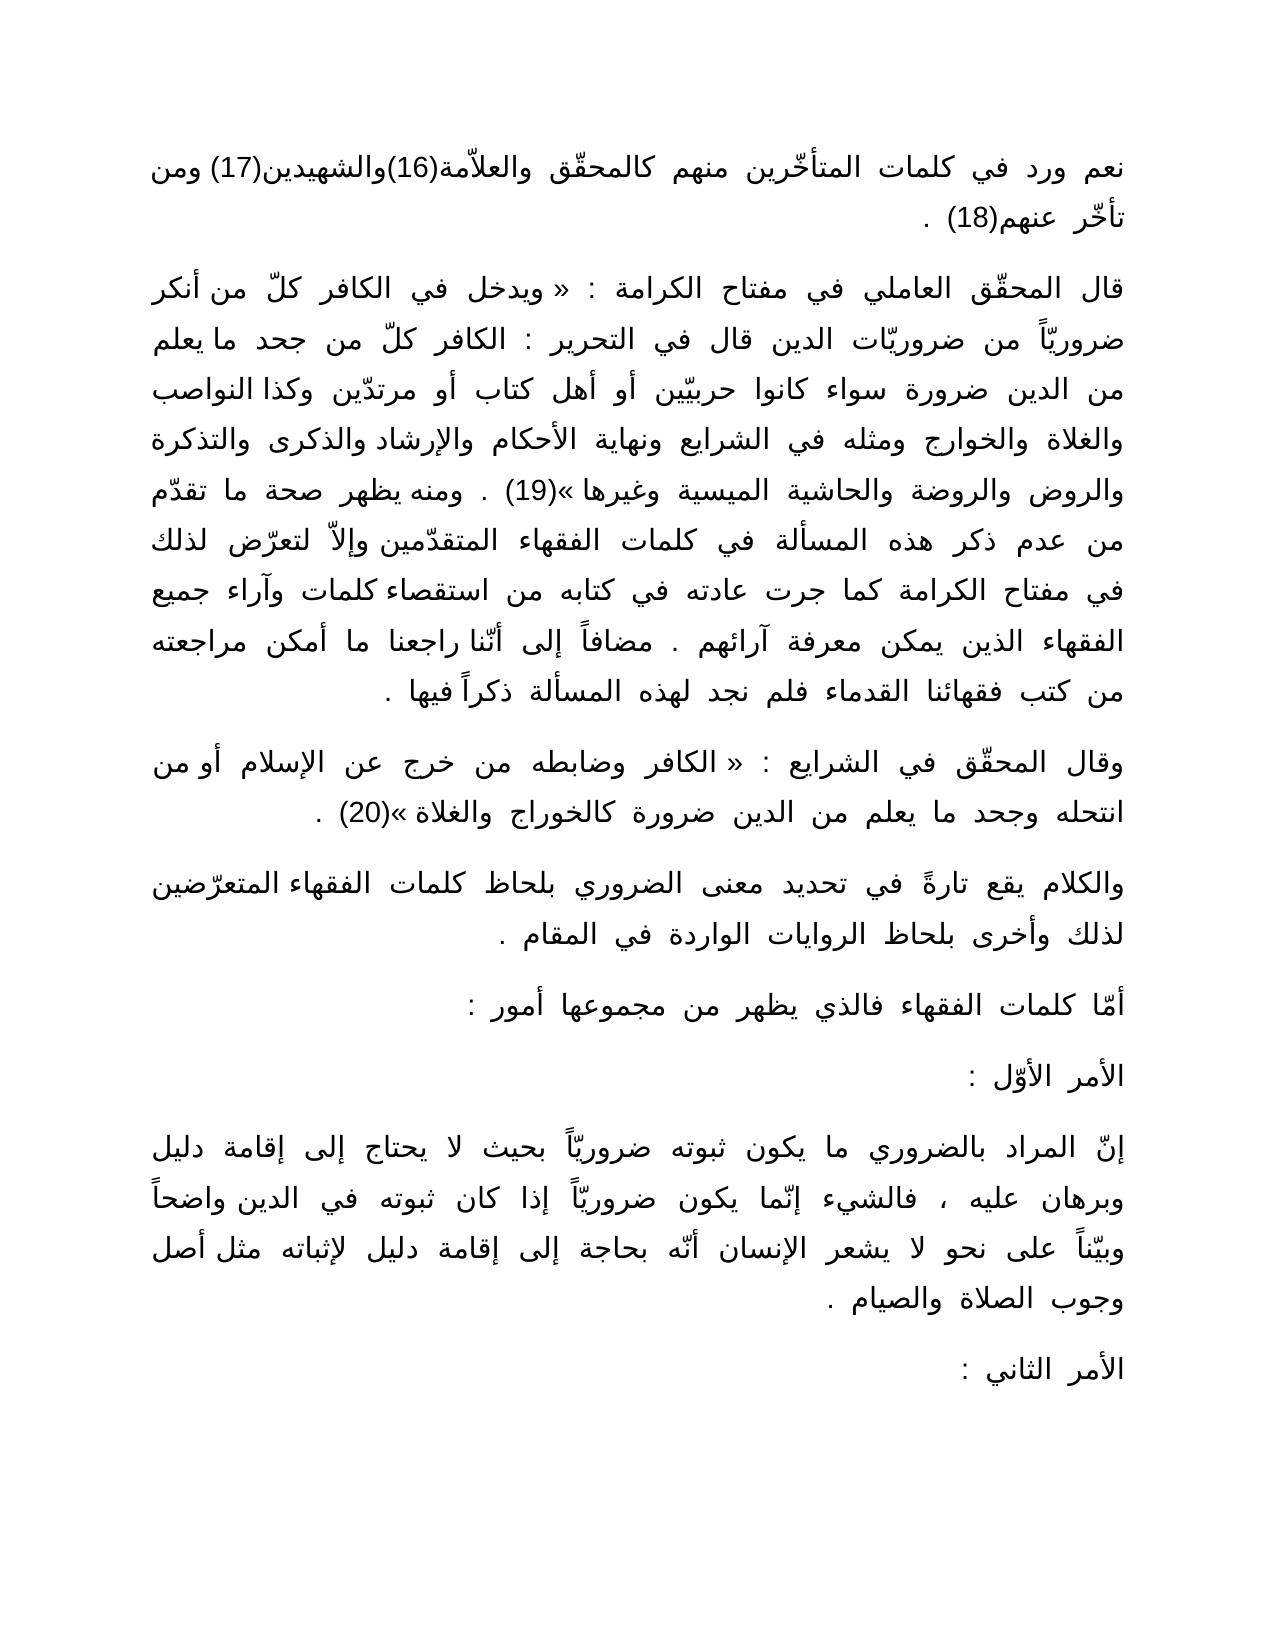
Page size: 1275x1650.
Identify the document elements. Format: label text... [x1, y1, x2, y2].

text نعم ورد في كلمات المتأخّرين منهم كالمحقّق والعلاّمة(16)والشهيدين(17) ومن تأخّر عنهم(18) . [150, 150, 1125, 234]
text إنّ المراد بالضروري ما يكون ثبوته ضروريّاً بحيث لا يحتاج إلى إقامة دليل وبرهان عليه ، فالشيء إنّما يكون ضروريّاً إذا كان ثبوته في الدين واضحاً وبيّناً على نحو لا يشعر الإنسان أنّه بحاجة إلى إقامة دليل لإثباته مثل أصل وجوب الصلاة والصيام . [150, 1130, 1125, 1315]
text الأمر الأوّل : [150, 1059, 1125, 1093]
text والكلام يقع تارةً في تحديد معنى الضروري بلحاظ كلمات الفقهاء المتعرّضين لذلك وأخرى بلحاظ الروايات الواردة في المقام . [150, 867, 1125, 950]
text أمّا كلمات الفقهاء فالذي يظهر من مجموعها أمور : [150, 988, 1125, 1022]
text الأمر الثاني : [150, 1352, 1125, 1386]
text قال المحقّق العاملي في مفتاح الكرامة : « ويدخل في الكافر كلّ من أنكر ضروريّاً من ضروريّات الدين قال في التحرير : الكافر كلّ من جحد ما يعلم من الدين ضرورة سواء كانوا حربيّين أو أهل كتاب أو مرتدّين وكذا النواصب والغلاة والخوارج ومثله في الشرايع ونهاية الأحكام والإرشاد والذكرى والتذكرة والروض والروضة والحاشية الميسية وغيرها »(19) . ومنه يظهر صحة ما تقدّم من عدم ذكر هذه المسألة في كلمات الفقهاء المتقدّمين وإلاّ لتعرّض لذلك في مفتاح الكرامة كما جرت عادته في كتابه من استقصاء كلمات وآراء جميع الفقهاء الذين يمكن معرفة آرائهم . مضافاً إلى أنّنا راجعنا ما أمكن مراجعته من كتب فقهائنا القدماء فلم نجد لهذه المسألة ذكراً فيها . [150, 271, 1125, 707]
text وقال المحقّق في الشرايع : « الكافر وضابطه من خرج عن الإسلام أو من انتحله وجحد ما يعلم من الدين ضرورة كالخوراج والغلاة »(20) . [150, 745, 1125, 829]
